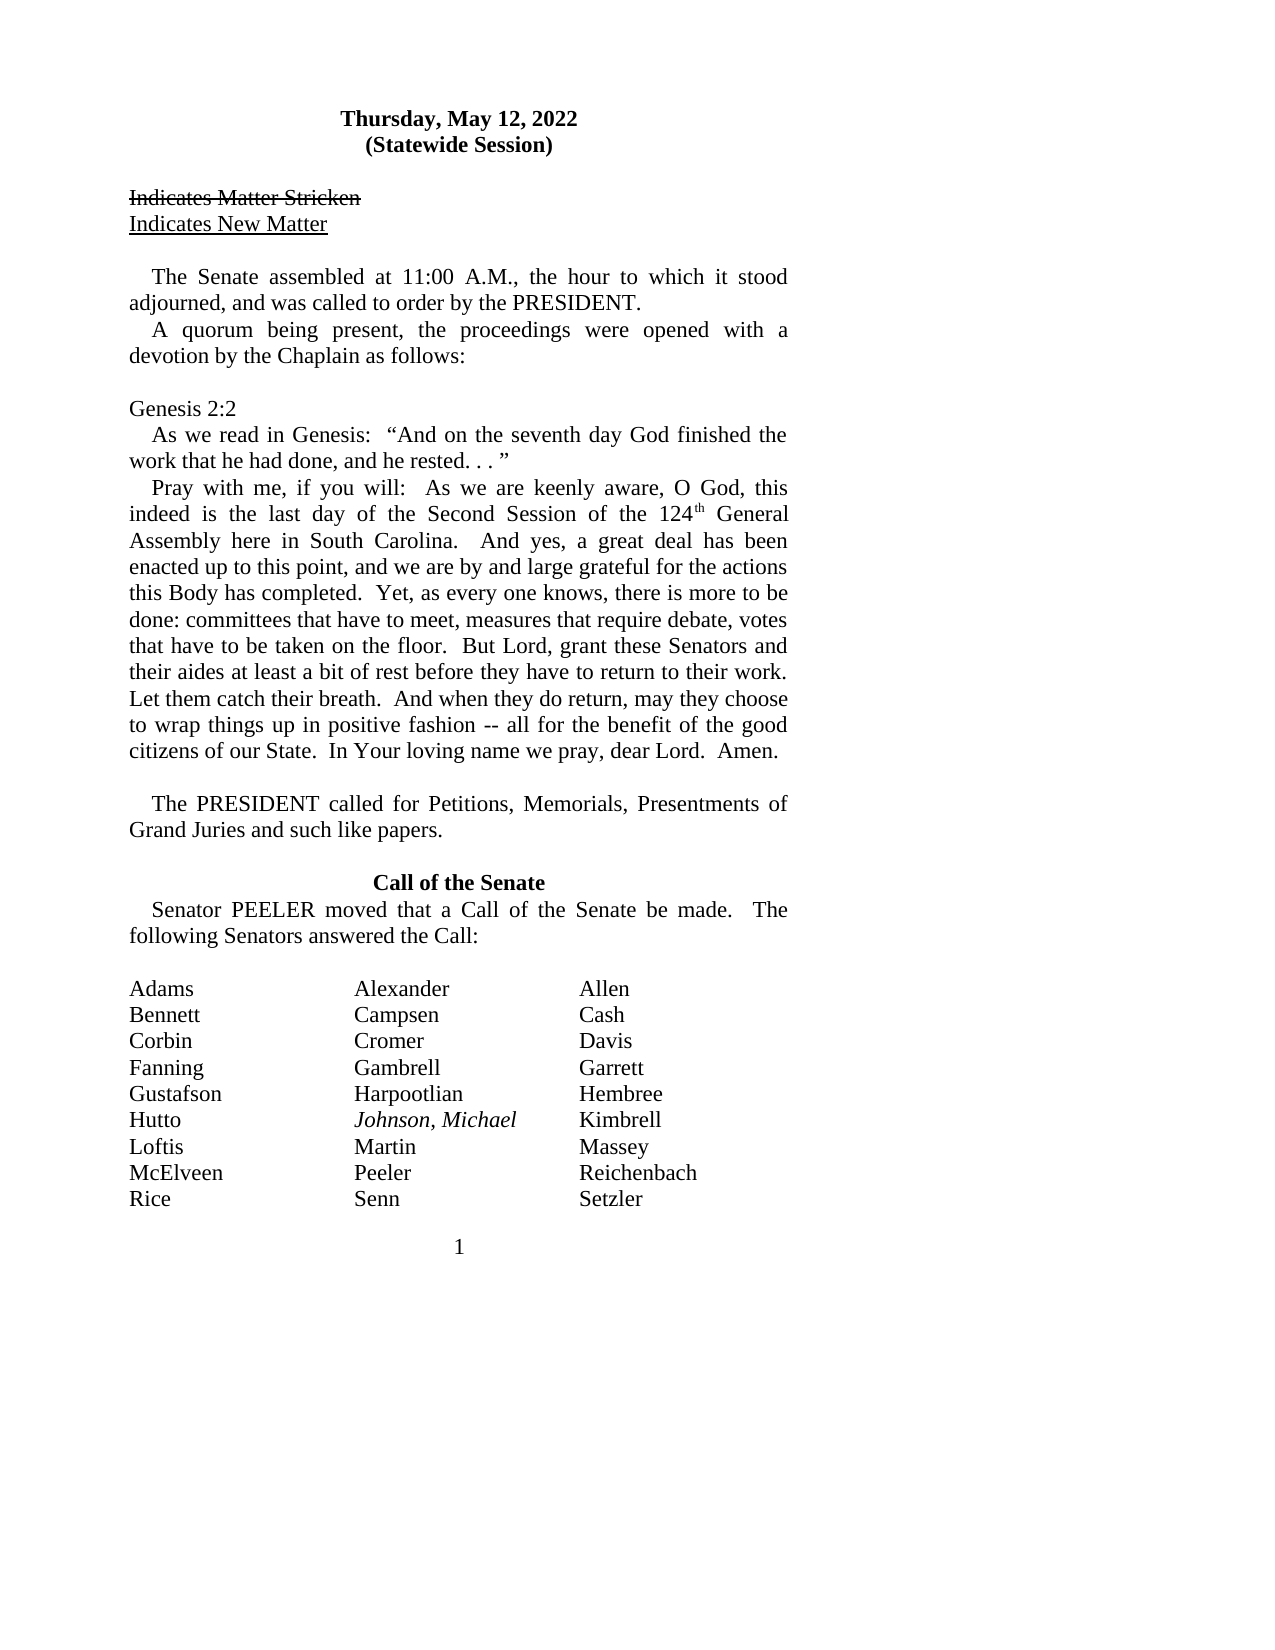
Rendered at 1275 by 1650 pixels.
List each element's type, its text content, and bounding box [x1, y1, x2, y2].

text Call of the Senate [129, 869, 789, 896]
text Fanning Gambrell Garrett [129, 1054, 789, 1080]
text Pray with me, if you will: As we are keenly aware, O God, this indeed is the last day of the Second Session of the 124th General Assembly here in South Carolina. And yes, a great deal has been enacted up to this point, and we are by and large grateful for the actions this Body has completed. Yet, as every one knows, there is more to be done: committees that have to meet, measures that require debate, votes that have to be taken on the floor. But Lord, grant these Senators and their aides at least a bit of rest before they have to return to their work. Let them catch their breath. And when they do return, may they choose to wrap things up in positive fashion -- all for the benefit of the good citizens of our State. In Your loving name we pray, dear Lord. Amen. [129, 474, 789, 764]
text Indicates Matter Stricken [129, 184, 789, 210]
text The Senate assembled at 11:00 A.M., the hour to which it stood adjourned, and was called to order by the PRESIDENT. [129, 263, 789, 316]
text Hutto Johnson, Michael Kimbrell [129, 1106, 789, 1133]
text As we read in Genesis: “And on the seventh day God finished the work that he had done, and he rested. . . ” [129, 421, 789, 474]
text A quorum being present, the proceedings were opened with a devotion by the Chaplain as follows: [129, 316, 789, 368]
text Indicates New Matter [129, 210, 789, 237]
text Rice Senn Setzler [129, 1186, 789, 1212]
text Bennett Campsen Cash [129, 1001, 789, 1027]
text Gustafson Harpootlian Hembree [129, 1080, 789, 1106]
text (Statewide Session) [129, 131, 789, 158]
text Corbin Cromer Davis [129, 1027, 789, 1054]
text Senator PEELER moved that a Call of the Senate be made. The following Senators answered the Call: [129, 896, 789, 948]
text Loftis Martin Massey [129, 1133, 789, 1159]
text Thursday, May 12, 2022 [129, 105, 789, 131]
text Genesis 2:2 [129, 395, 789, 421]
text The PRESIDENT called for Petitions, Memorials, Presentments of Grand Juries and such like papers. [129, 790, 789, 843]
text McElveen Peeler Reichenbach [129, 1159, 789, 1186]
text Adams Alexander Allen [129, 975, 789, 1001]
